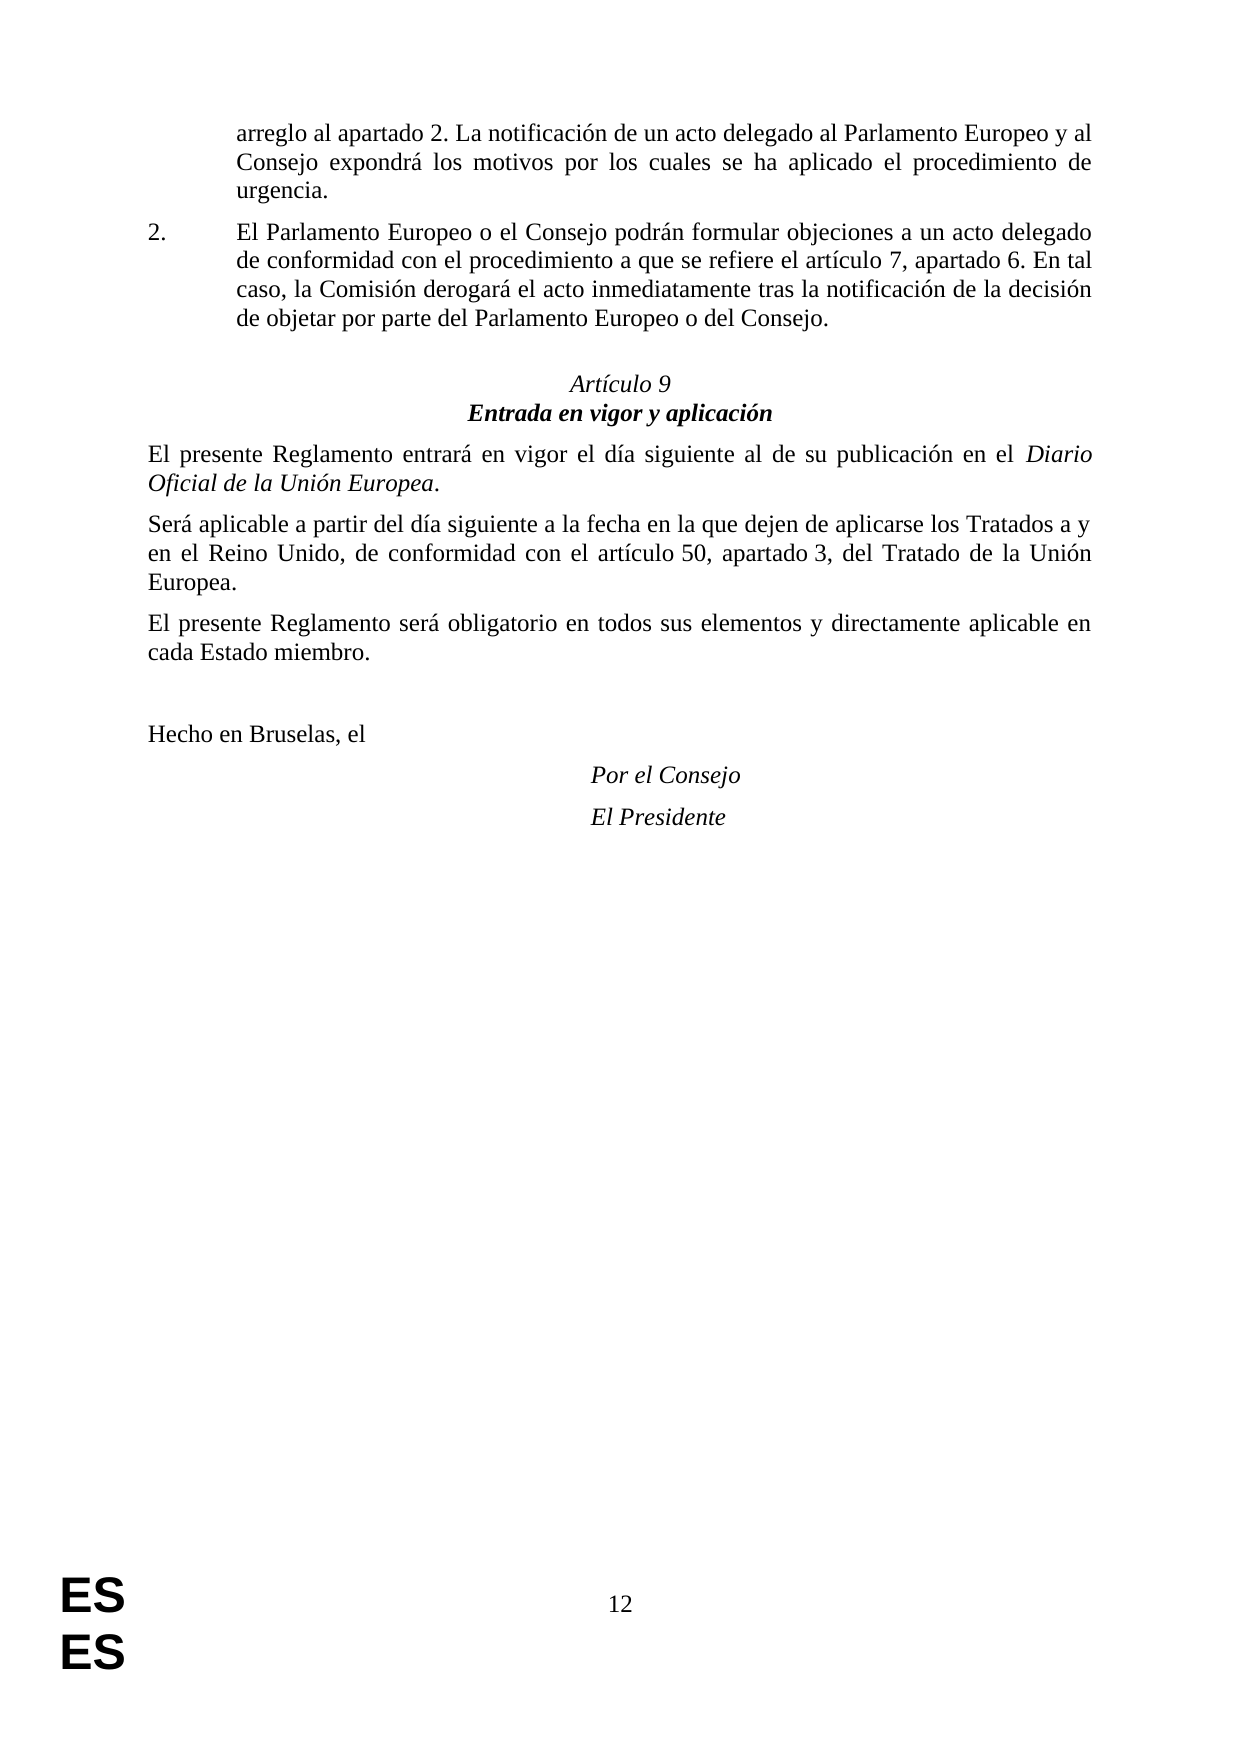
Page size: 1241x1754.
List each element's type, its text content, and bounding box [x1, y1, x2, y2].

text 2. El Parlamento Europeo o el Consejo podrán formular objeciones a un acto delegado de conformidad con el procedimiento a que se refiere el artículo 7, apartado 6. En tal caso, la Comisión derogará el acto inmediatamente tras la notificación de la decisión de objetar por parte del Parlamento Europeo o del Consejo. [148, 217, 1092, 332]
text El presente Reglamento será obligatorio en todos sus elementos y directamente aplicable en cada Estado miembro. [148, 608, 1092, 666]
text Hecho en Bruselas, el [148, 719, 1092, 748]
text Por el Consejo [148, 761, 1092, 789]
text El Presidente [148, 802, 1092, 831]
text Artículo 9 Entrada en vigor y aplicación [148, 369, 1092, 427]
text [148, 118, 1092, 204]
text Será aplicable a partir del día siguiente a la fecha en la que dejen de aplicarse los Tratados a y en el Reino Unido, de conformidad con el artículo 50, apartado 3, del Tratado de la Unión Europea. [148, 509, 1092, 596]
text El presente Reglamento entrará en vigor el día siguiente al de su publicación en el Diario Oficial de la Unión Europea. [148, 439, 1092, 497]
